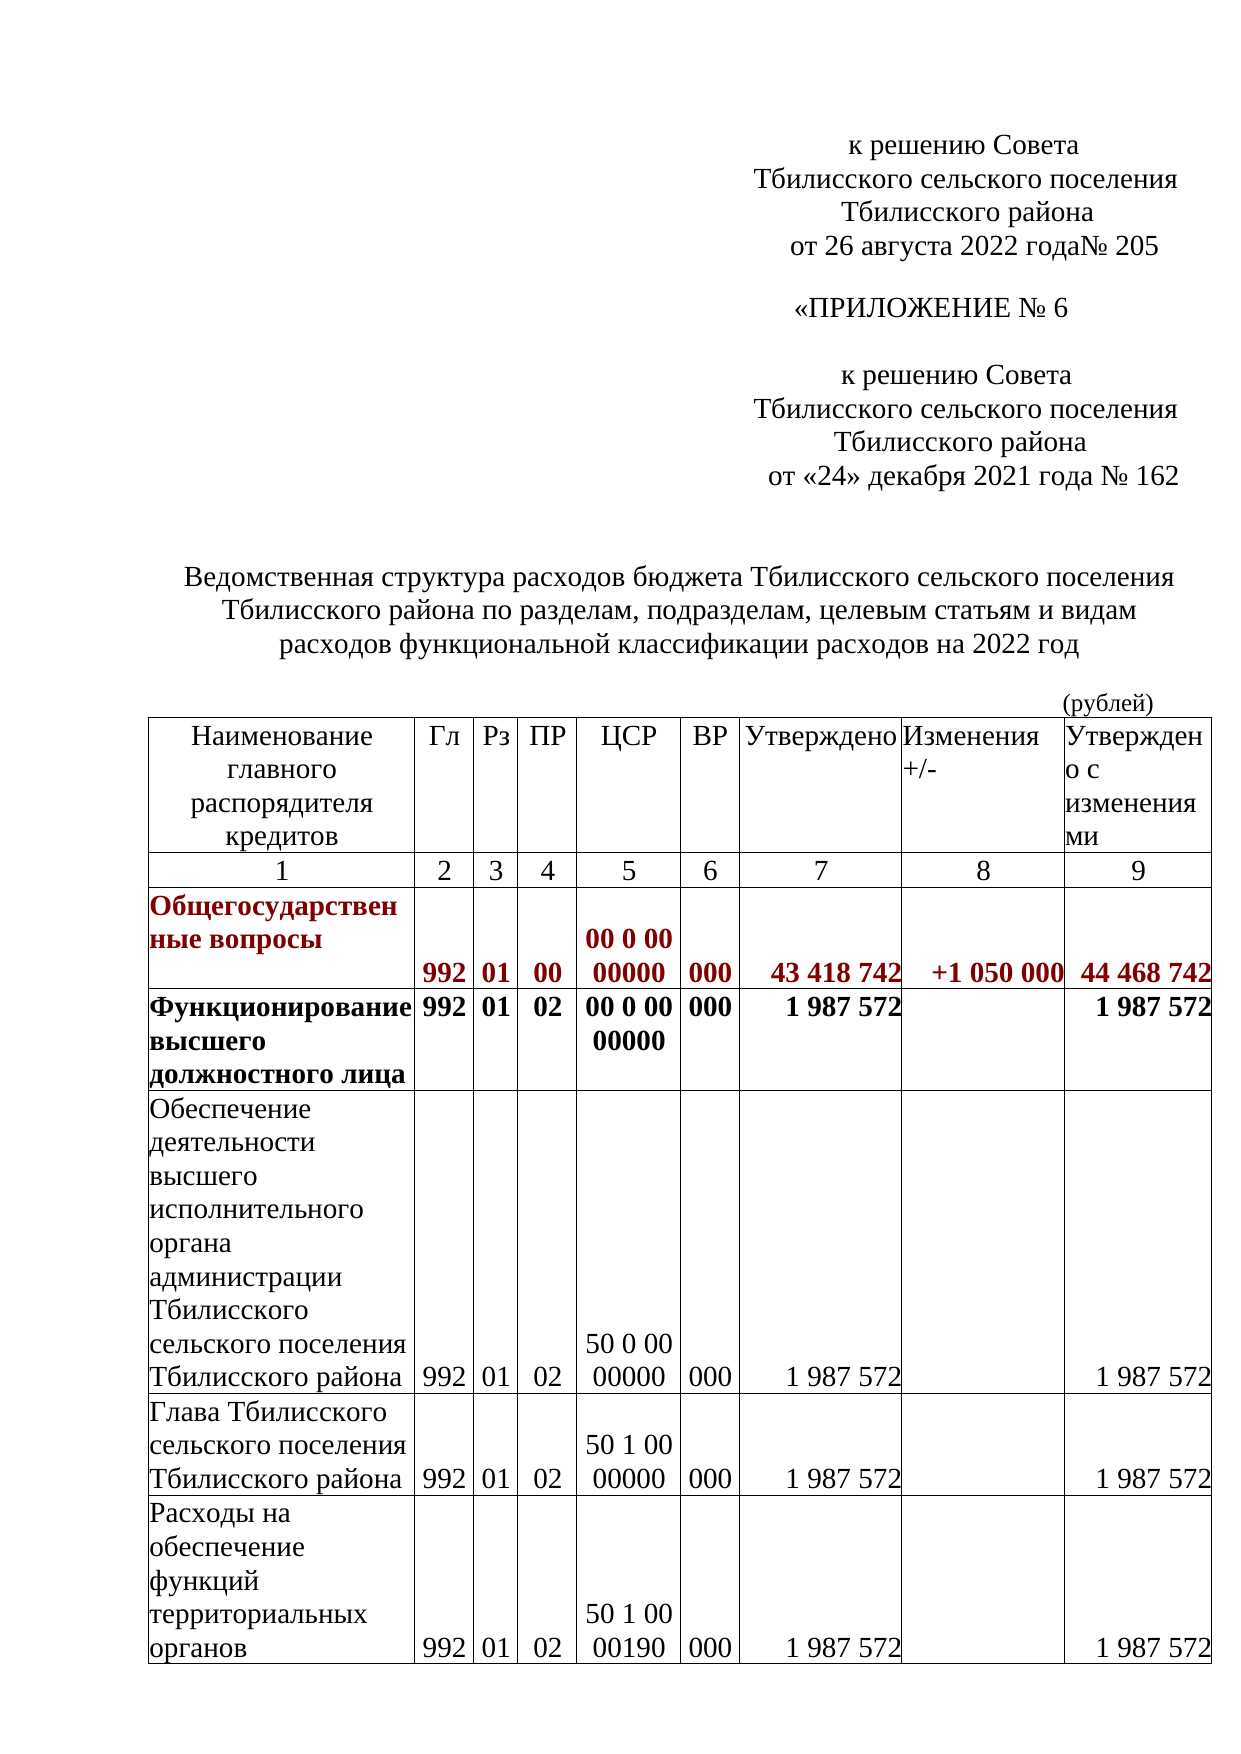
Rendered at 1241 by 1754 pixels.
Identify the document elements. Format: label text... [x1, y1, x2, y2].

table_cell 44 468 742 [1065, 888, 1211, 988]
table_cell 43 418 742 [740, 888, 901, 988]
table_cell 00 0 00 00000 [577, 989, 680, 1090]
table_cell 5 [577, 853, 680, 887]
table_cell 01 [474, 888, 517, 988]
text «ПРИЛОЖЕНИЕ № 6 [177, 290, 1181, 324]
table_cell 1 987 572 [740, 1496, 901, 1663]
table_cell 01 [474, 1091, 517, 1393]
table_cell 6 [681, 853, 739, 887]
table_cell 50 1 00 00000 [577, 1394, 680, 1494]
text (рублей) [1062, 659, 1181, 717]
table_cell [902, 1091, 1064, 1393]
table_cell 992 [415, 888, 473, 988]
table_cell 00 0 00 00000 [577, 888, 680, 988]
table_header Наименование главного распорядителя кредитов [149, 718, 414, 852]
text Тбилисского сельского поселения [177, 161, 1181, 194]
table_header ПР [518, 718, 576, 852]
table_cell 000 [681, 1091, 739, 1393]
table_cell 02 [518, 1496, 576, 1663]
table_cell [902, 989, 1064, 1090]
table_cell 02 [518, 1091, 576, 1393]
text от 26 августа 2022 года№ 205 [177, 228, 1181, 262]
table_cell [902, 1394, 1064, 1494]
table_cell 00 [518, 888, 576, 988]
table_cell 02 [518, 1394, 576, 1494]
text Тбилисского сельского поселения [177, 391, 1181, 424]
table_cell 1 987 572 [740, 1394, 901, 1494]
table_header Утверждено с изменениями [1065, 718, 1211, 852]
table_cell 50 0 00 00000 [577, 1091, 680, 1393]
table_cell 992 [415, 1496, 473, 1663]
table_cell 1 987 572 [740, 989, 901, 1090]
table_cell 1 987 572 [1065, 1394, 1211, 1494]
table_cell 992 [415, 1091, 473, 1393]
table_cell 000 [681, 1394, 739, 1494]
table_cell 992 [415, 989, 473, 1090]
table_header ВР [681, 718, 739, 852]
text от «24» декабря 2021 года № 162 [177, 458, 1181, 492]
table_cell [902, 1496, 1064, 1663]
text к решению Совета [177, 357, 1181, 391]
text Ведомственная структура расходов бюджета Тбилисского сельского поселения Тбилисского района по разделам, подразделам, целевым статьям и видам расходов функциональной классификации расходов на 2022 год [177, 559, 1181, 659]
table_header Рз [474, 718, 517, 852]
text Тбилисского района [177, 424, 1181, 458]
table_header Изменения +/- [902, 718, 1064, 852]
text к решению Совета [177, 127, 1181, 161]
table_cell Расходы на обеспечение функций территориальных органов [149, 1496, 414, 1663]
table_header ЦСР [577, 718, 680, 852]
table_cell 01 [474, 989, 517, 1090]
table_cell Функционирование высшего должностного лица [149, 989, 414, 1090]
text Тбилисского района [177, 194, 1181, 228]
table_cell 992 [415, 1394, 473, 1494]
table_header Гл [415, 718, 473, 852]
table_cell 1 987 572 [740, 1091, 901, 1393]
table_cell Обеспечение деятельности высшего исполнительного органа администрации Тбилисского сельского поселения Тбилисского района [149, 1091, 414, 1393]
table_cell Общегосударственные вопросы [149, 888, 414, 988]
table_cell 01 [474, 1496, 517, 1663]
table_header Утверждено [740, 718, 901, 852]
table_cell 9 [1065, 853, 1211, 887]
table_cell 50 1 00 00190 [577, 1496, 680, 1663]
table_cell 000 [681, 989, 739, 1090]
table_cell 7 [740, 853, 901, 887]
table_cell +1 050 000 [902, 888, 1064, 988]
table_cell Глава Тбилисского сельского поселения Тбилисского района [149, 1394, 414, 1494]
table_cell 01 [474, 1394, 517, 1494]
table_cell 000 [681, 1496, 739, 1663]
table_cell 000 [681, 888, 739, 988]
table_cell 1 987 572 [1065, 1091, 1211, 1393]
table_cell 2 [415, 853, 473, 887]
table_cell 4 [518, 853, 576, 887]
table_cell 1 987 572 [1065, 989, 1211, 1090]
table_cell 1 [149, 853, 414, 887]
table_cell 8 [902, 853, 1064, 887]
table_cell 02 [518, 989, 576, 1090]
table_cell 3 [474, 853, 517, 887]
table_cell 1 987 572 [1065, 1496, 1211, 1663]
